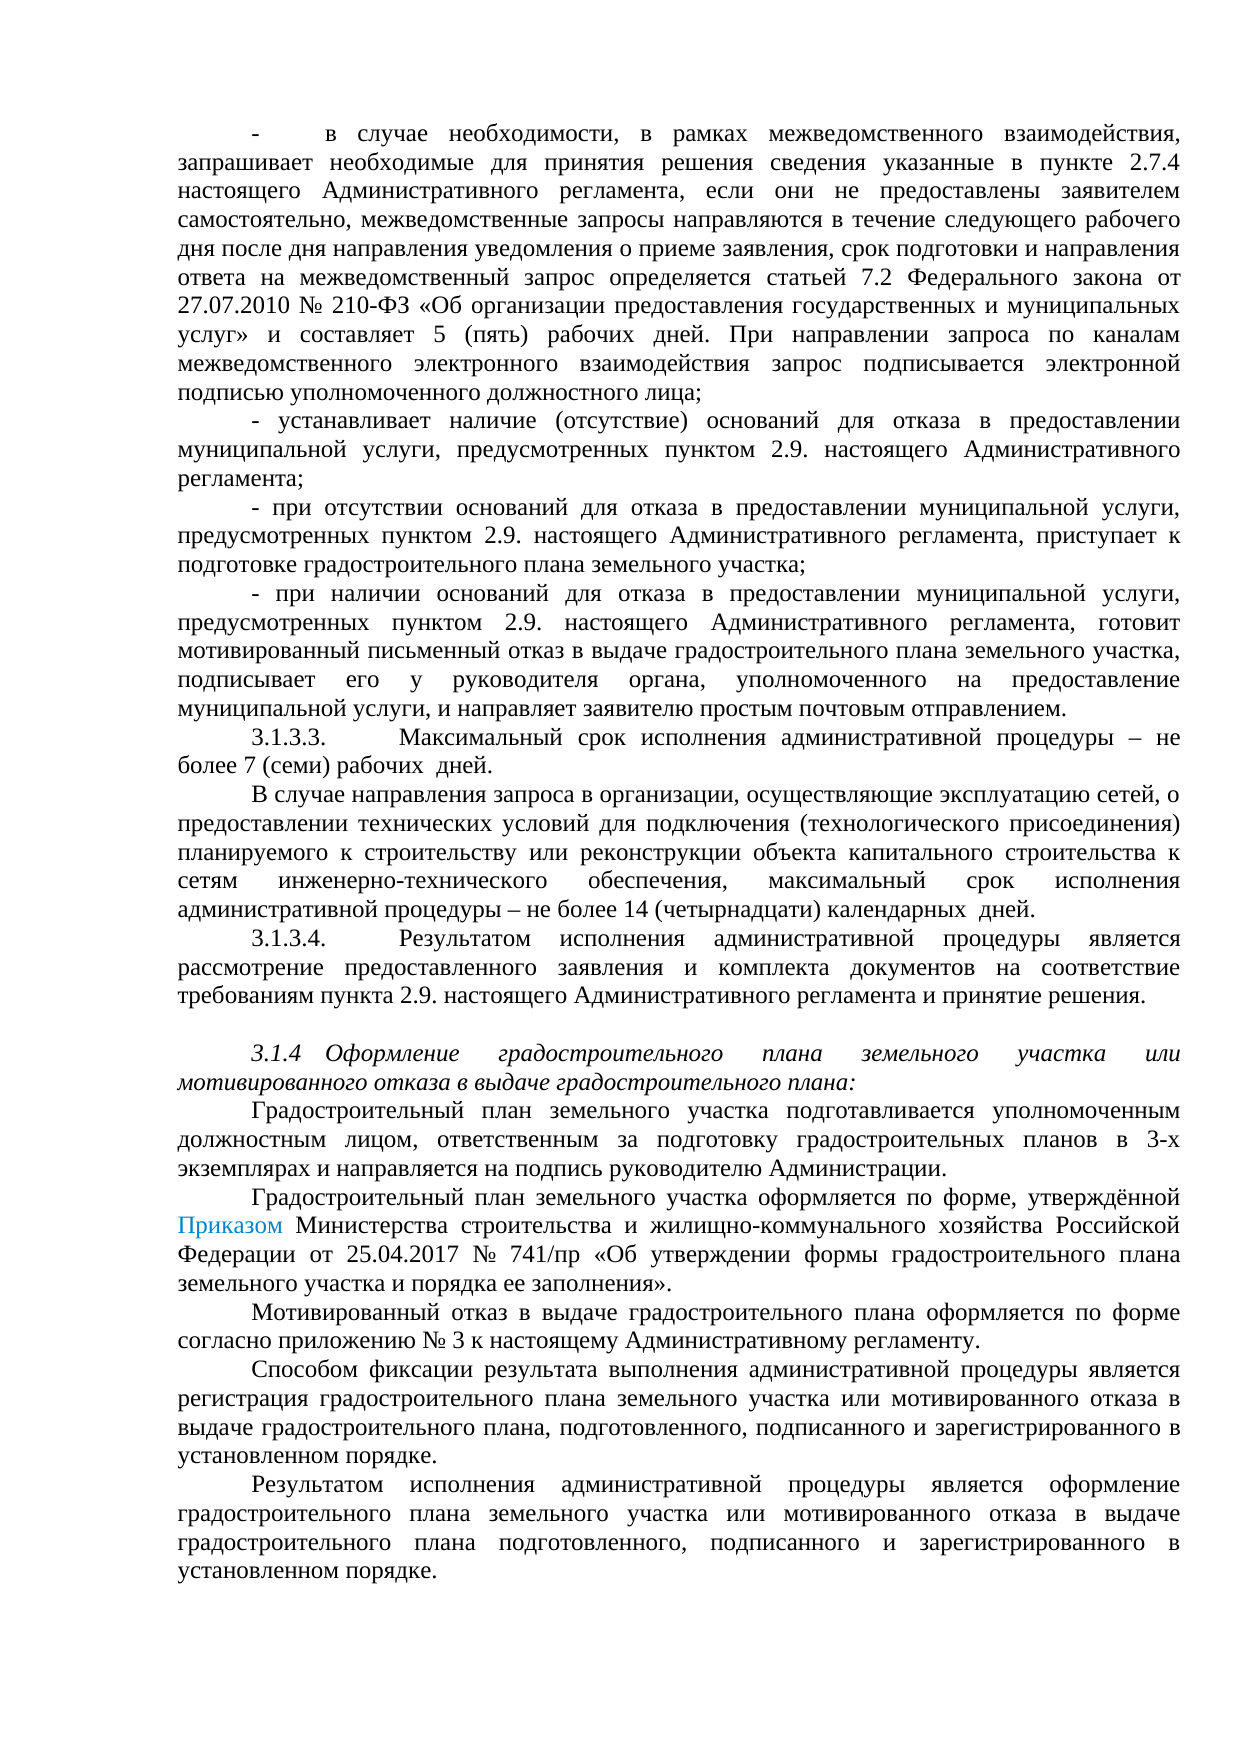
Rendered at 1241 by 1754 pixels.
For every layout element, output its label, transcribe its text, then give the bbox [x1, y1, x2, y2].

text Градостроительный план земельного участка подготавливается уполномоченным должностным лицом, ответственным за подготовку градостроительных планов в 3-х экземплярах и направляется на подпись руководителю Администрации. [177, 1096, 1181, 1182]
text Мотивированный отказ в выдаче градостроительного плана оформляется по форме согласно приложению № 3 к настоящему Административному регламенту. [177, 1297, 1181, 1354]
text 3.1.4 Оформление градостроительного плана земельного участка или мотивированного отказа в выдаче градостроительного плана: [177, 1038, 1181, 1096]
text Результатом исполнения административной процедуры является оформление градостроительного плана земельного участка или мотивированного отказа в выдаче градостроительного плана подготовленного, подписанного и зарегистрированного в установленном порядке. [177, 1469, 1181, 1584]
text Градостроительный план земельного участка оформляется по форме, утверждённой Приказом Министерства строительства и жилищно-коммунального хозяйства Российской Федерации от 25.04.2017 № 741/пр «Об утверждении формы градостроительного плана земельного участка и порядка ее заполнения». [177, 1182, 1181, 1297]
text 3.1.3.3. Максимальный срок исполнения административной процедуры – не более 7 (семи) рабочих дней. [177, 722, 1181, 779]
text - при наличии оснований для отказа в предоставлении муниципальной услуги, предусмотренных пунктом 2.9. настоящего Административного регламента, готовит мотивированный письменный отказ в выдаче градостроительного плана земельного участка, подписывает его у руководителя органа, уполномоченного на предоставление муниципальной услуги, и направляет заявителю простым почтовым отправлением. [177, 578, 1181, 722]
text 3.1.3.4. Результатом исполнения административной процедуры является рассмотрение предоставленного заявления и комплекта документов на соответствие требованиям пункта 2.9. настоящего Административного регламента и принятие решения. [177, 923, 1181, 1009]
text - устанавливает наличие (отсутствие) оснований для отказа в предоставлении муниципальной услуги, предусмотренных пунктом 2.9. настоящего Административного регламента; [177, 406, 1181, 492]
text Способом фиксации результата выполнения административной процедуры является регистрация градостроительного плана земельного участка или мотивированного отказа в выдаче градостроительного плана, подготовленного, подписанного и зарегистрированного в установленном порядке. [177, 1354, 1181, 1469]
text В случае направления запроса в организации, осуществляющие эксплуатацию сетей, о предоставлении технических условий для подключения (технологического присоединения) планируемого к строительству или реконструкции объекта капитального строительства к сетям инженерно-технического обеспечения, максимальный срок исполнения административной процедуры – не более 14 (четырнадцати) календарных дней. [177, 779, 1181, 923]
text - в случае необходимости, в рамках межведомственного взаимодействия, запрашивает необходимые для принятия решения сведения указанные в пункте 2.7.4 настоящего Административного регламента, если они не предоставлены заявителем самостоятельно, межведомственные запросы направляются в течение следующего рабочего дня после дня направления уведомления о приеме заявления, срок подготовки и направления ответа на межведомственный запрос определяется статьей 7.2 Федерального закона от 27.07.2010 № 210-ФЗ «Об организации предоставления государственных и муниципальных услуг» и составляет 5 (пять) рабочих дней. При направлении запроса по каналам межведомственного электронного взаимодействия запрос подписывается электронной подписью уполномоченного должностного лица; [177, 118, 1181, 406]
text - при отсутствии оснований для отказа в предоставлении муниципальной услуги, предусмотренных пунктом 2.9. настоящего Административного регламента, приступает к подготовке градостроительного плана земельного участка; [177, 492, 1181, 578]
